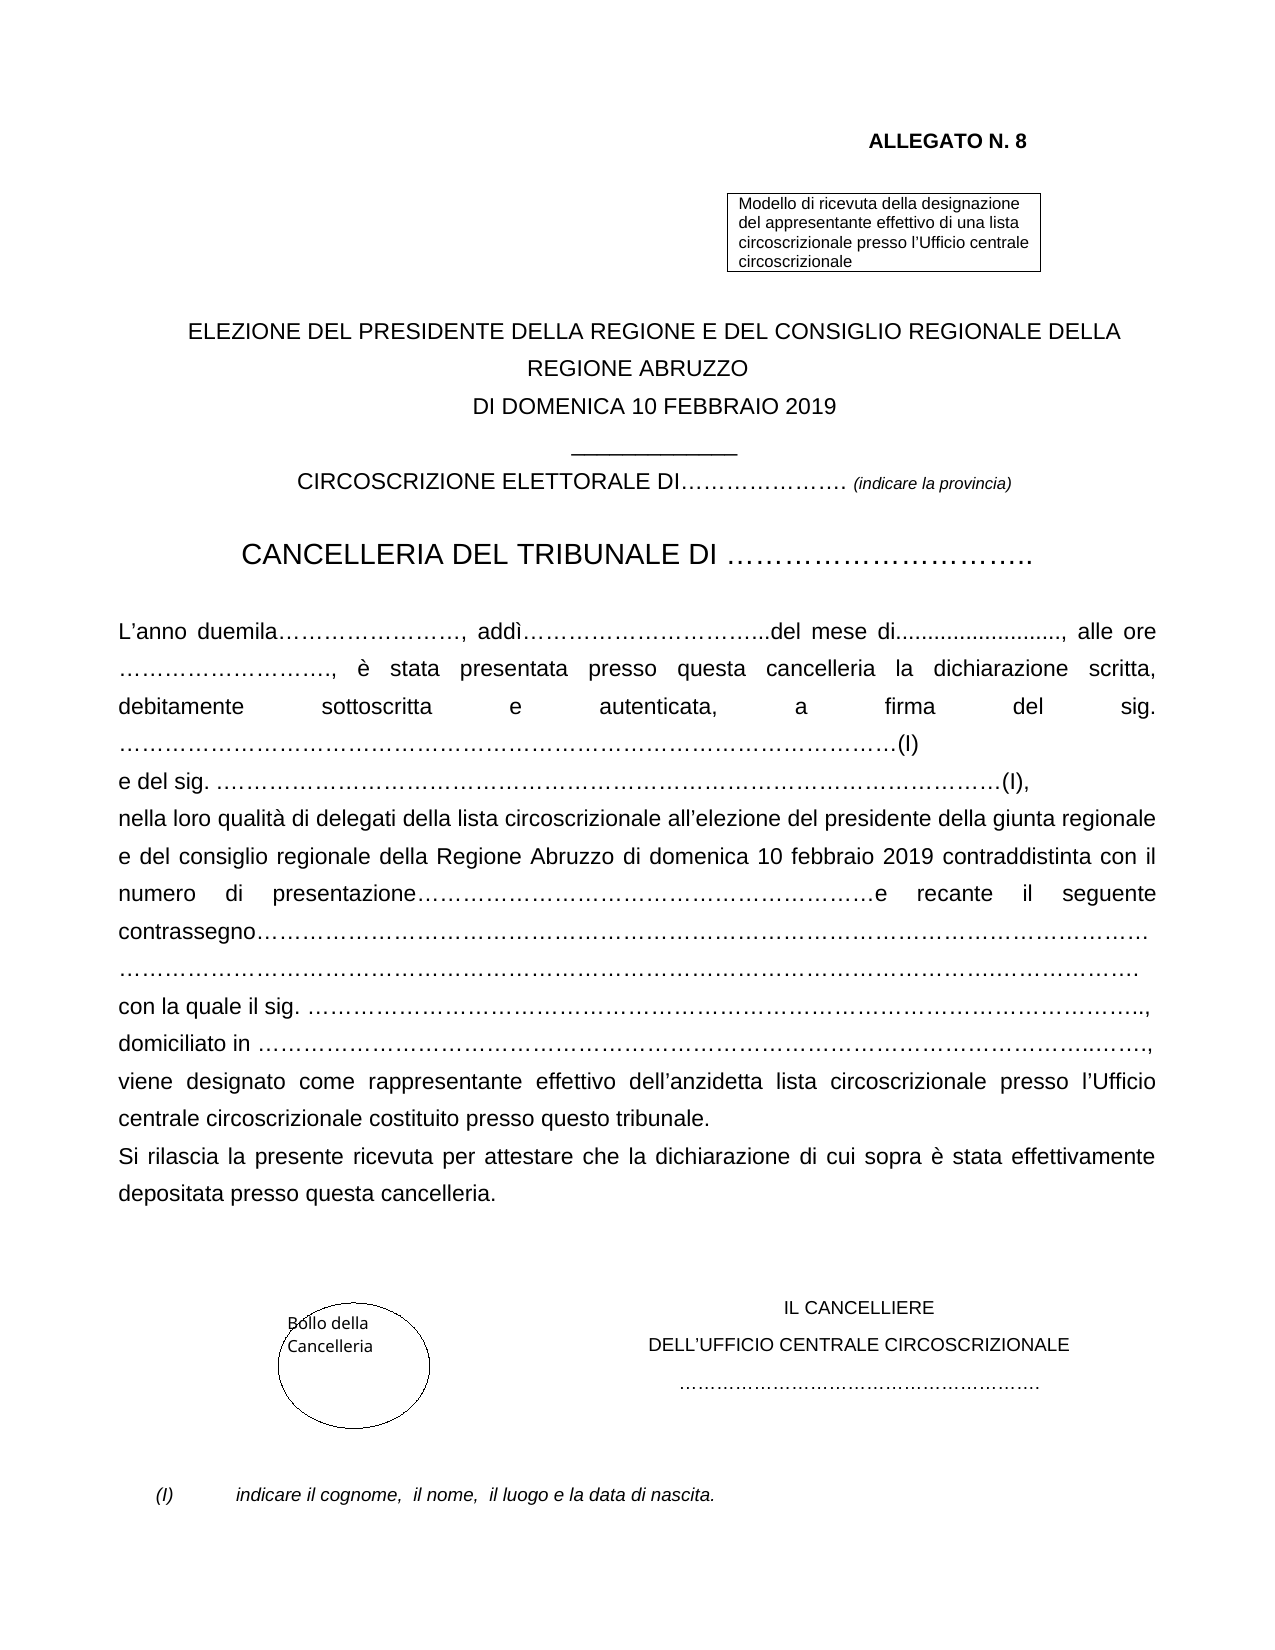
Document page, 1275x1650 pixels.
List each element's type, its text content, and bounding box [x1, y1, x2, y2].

text con la quale il sig. ……………………………………………………………………………………………….., [118, 984, 1157, 1022]
text e del sig. .…………………………………………………………………………………………(I), [118, 759, 1157, 797]
text CANCELLERIA DEL TRIBUNALE DI ………………………….. [118, 534, 1157, 572]
text viene designato come rappresentante effettivo dell’anzidetta lista circoscrizionale presso l’Ufficio centrale circoscrizionale costituito presso questo tribunale. [118, 1059, 1157, 1134]
text DELL’UFFICIO CENTRALE CIRCOSCRIZIONALE [561, 1322, 1157, 1359]
text L’anno duemila……………………, addì…………………………...del mese di.........................., alle ore ………………………., è stata presentata presso questa cancelleria la dichiarazione scritta, debitamente sottoscritta e autenticata, a firma del sig.…………………………………………………………………………………………(I) [118, 609, 1157, 759]
text nella loro qualità di delegati della lista circoscrizionale all’elezione del presidente della giunta regionale e del consiglio regionale della Regione Abruzzo di domenica 10 febbraio 2019 contraddistinta con il numero di presentazione……………………………………………………e recante il seguente contrassegno…………………………………………………………………………………………………………………………………………………………………………………………………………….………………. [118, 797, 1157, 984]
text Si rilascia la presente ricevuta per attestare che la dichiarazione di cui sopra è stata effettivamente depositata presso questa cancelleria. [118, 1134, 1157, 1209]
text …………………………………………………. [561, 1359, 1157, 1397]
text ALLEGATO N. 8 [738, 118, 1157, 156]
table_header Modello di ricevuta della designazione del appresentante effettivo di una lista circoscrizionale presso l’Ufficio centrale circoscrizionale [728, 194, 1040, 271]
text CIRCOSCRIZIONE ELETTORALE DI…………………. (indicare la provincia) [118, 459, 1157, 497]
text domiciliato in ………………………………………………………………………………………………..……., [118, 1022, 1157, 1059]
text _____________ [118, 422, 1157, 459]
text IL CANCELLIERE [561, 1284, 1157, 1322]
text ELEZIONE DEL PRESIDENTE DELLA REGIONE E DEL CONSIGLIO REGIONALE DELLA REGIONE ABRUZZO [118, 309, 1157, 384]
list indicare il cognome, il nome, il luogo e la data di nascita. [156, 1472, 1157, 1509]
text DI DOMENICA 10 FEBBRAIO 2019 [118, 384, 1157, 422]
